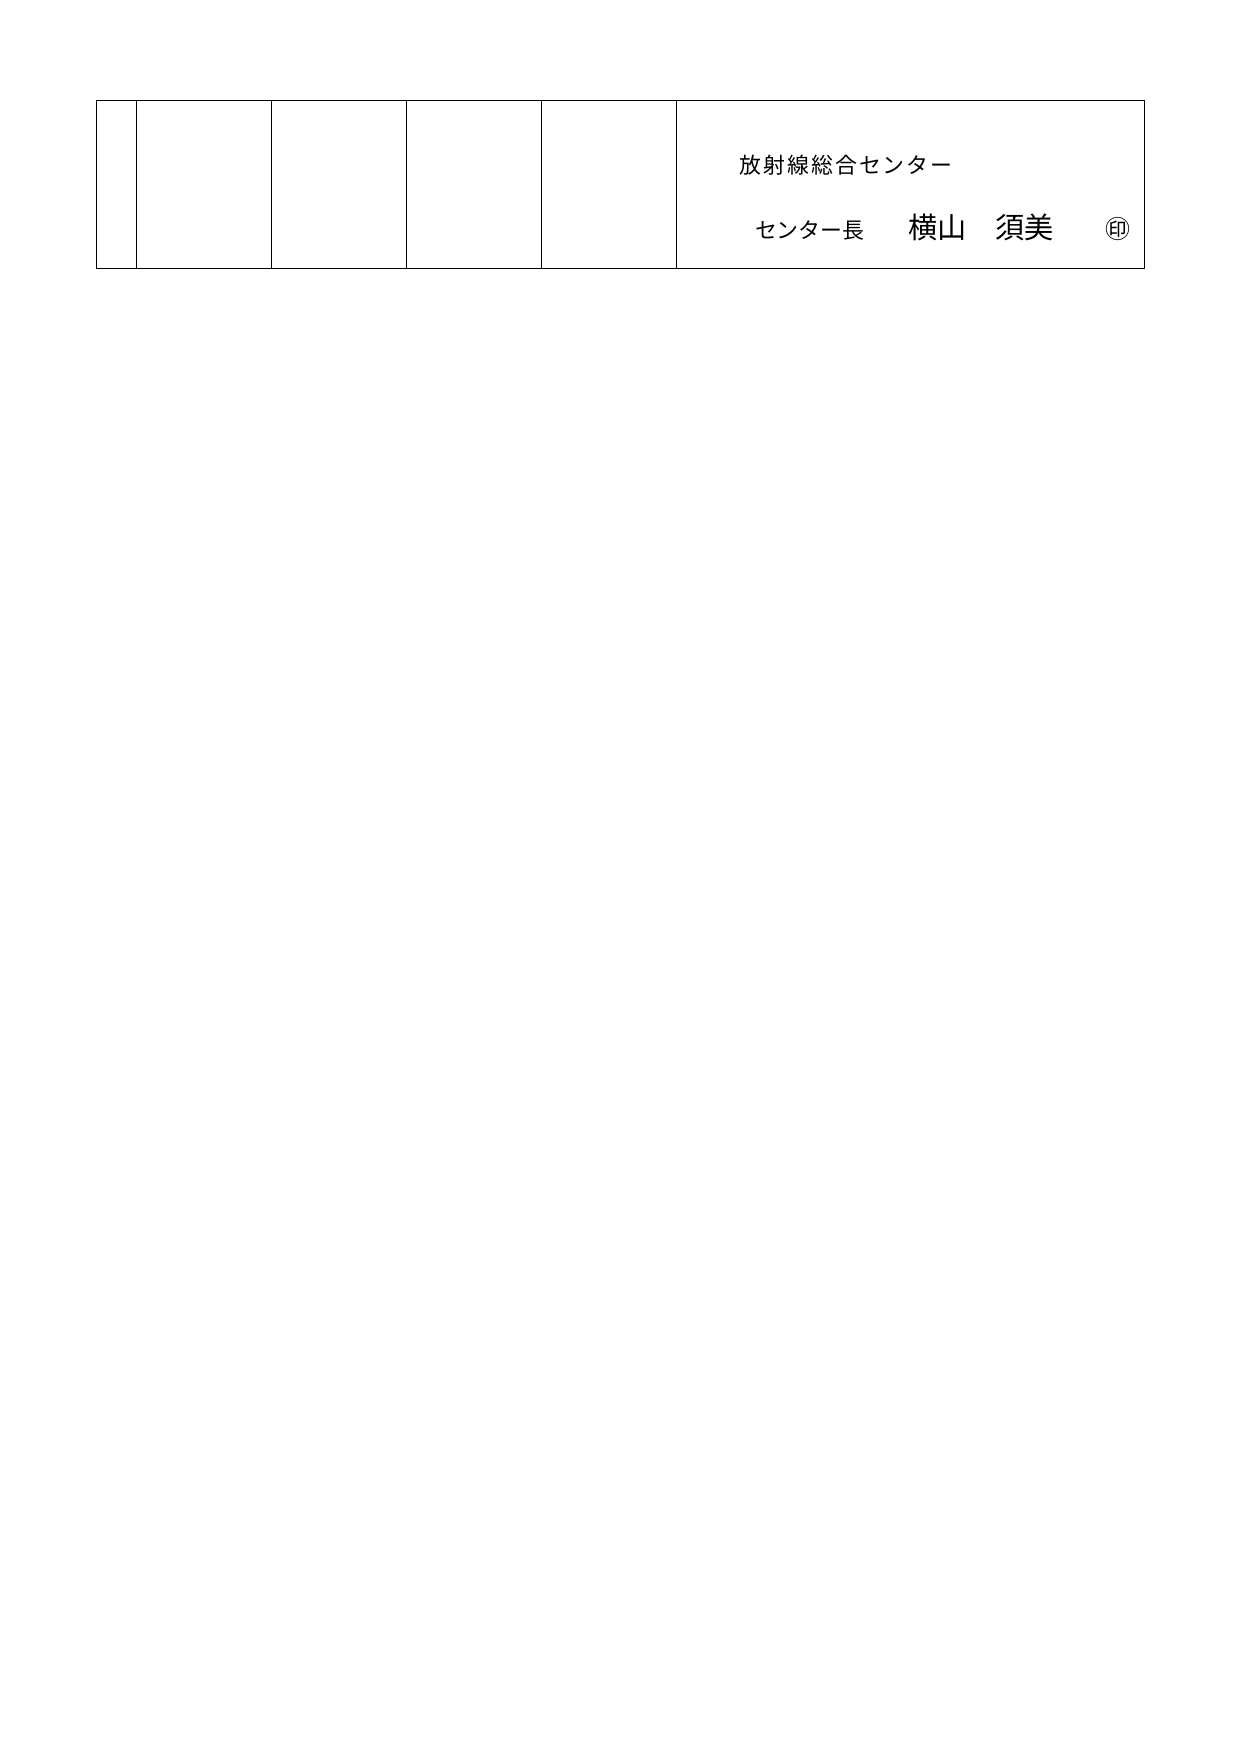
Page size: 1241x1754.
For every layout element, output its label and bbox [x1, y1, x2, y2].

table_cell [407, 101, 541, 268]
table_cell [137, 101, 271, 268]
table_cell [677, 101, 1144, 268]
table_cell [272, 101, 406, 268]
table_cell [542, 101, 676, 268]
